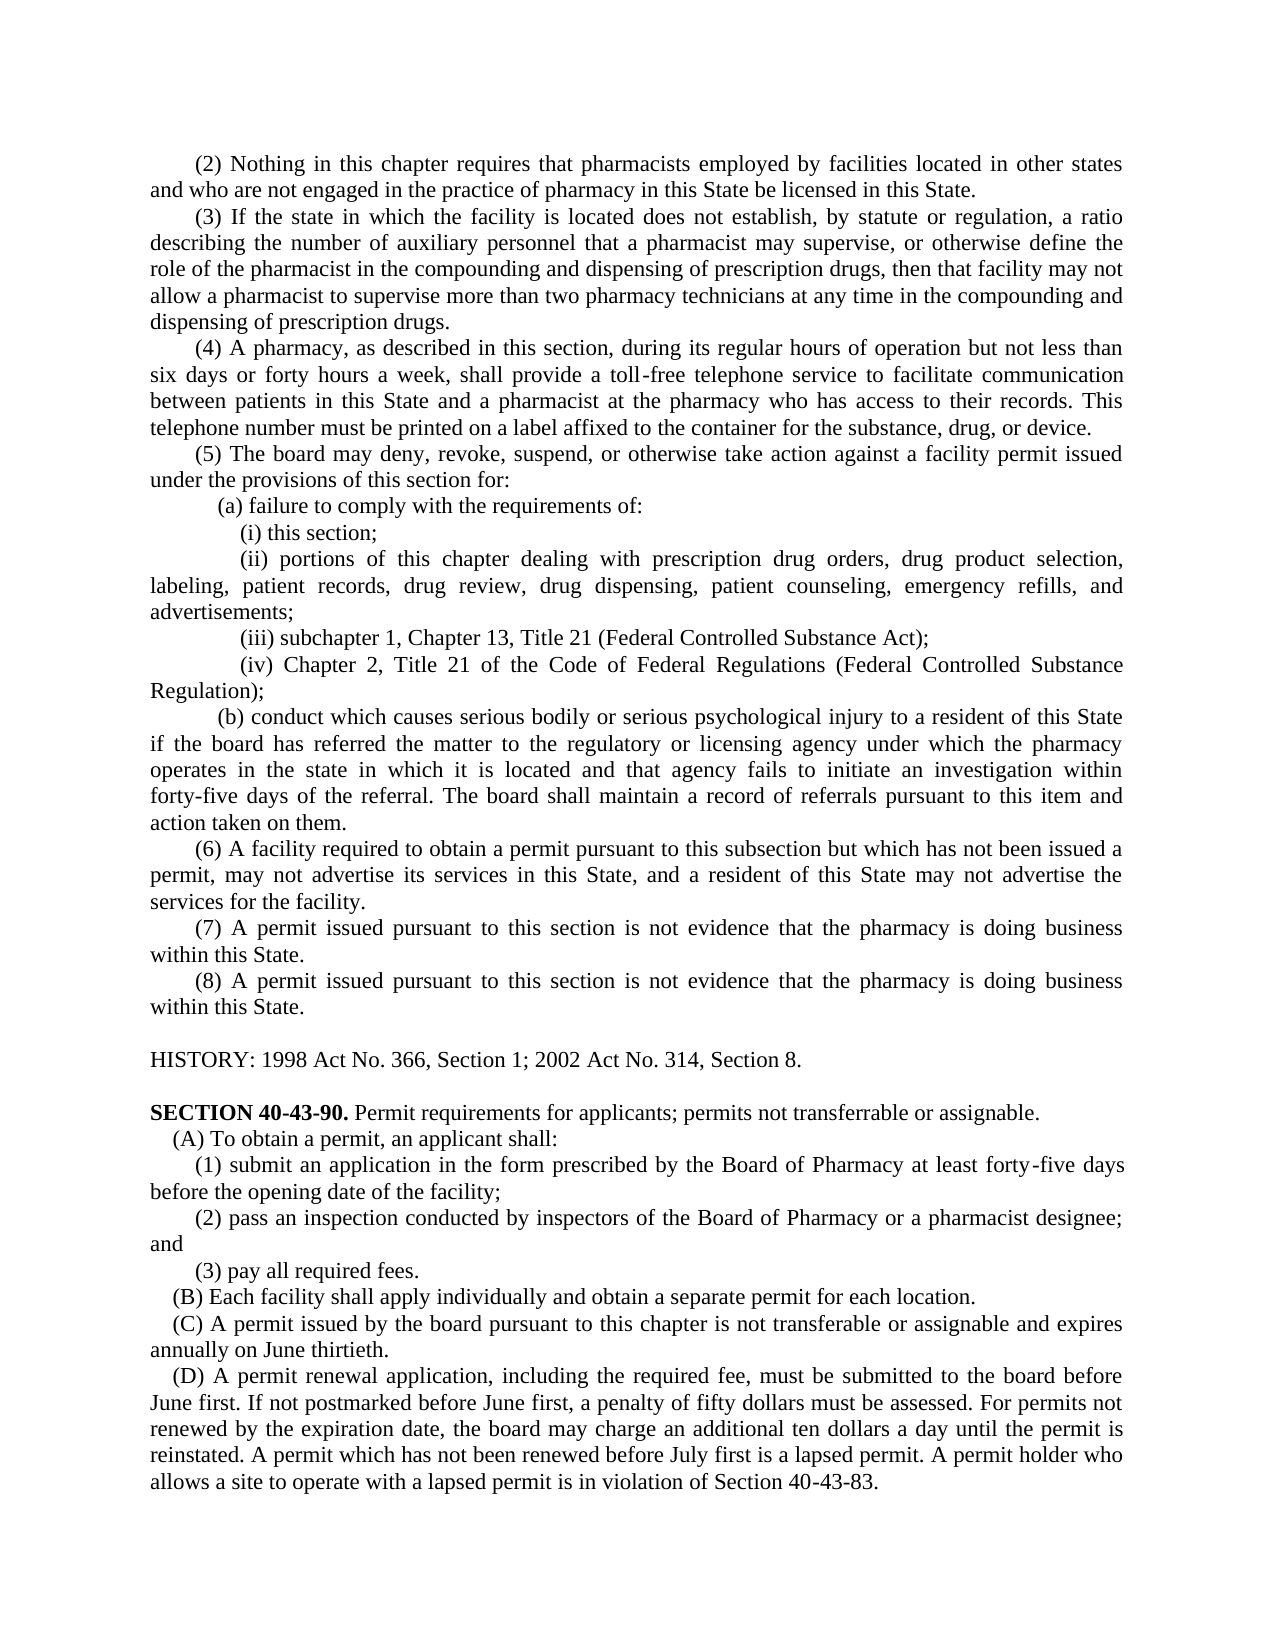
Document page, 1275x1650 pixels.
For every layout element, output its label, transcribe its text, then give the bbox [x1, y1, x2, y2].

text (8) A permit issued pursuant to this section is not evidence that the pharmacy is doing business within this State. [150, 967, 1125, 1020]
text (iv) Chapter 2, Title 21 of the Code of Federal Regulations (Federal Controlled Substance Regulation); [150, 651, 1125, 703]
text (D) A permit renewal application, including the required fee, must be submitted to the board before June first. If not postmarked before June first, a penalty of fifty dollars must be assessed. For permits not renewed by the expiration date, the board may charge an additional ten dollars a day until the permit is reinstated. A permit which has not been renewed before July first is a lapsed permit. A permit holder who allows a site to operate with a lapsed permit is in violation of Section 40-43-83. [150, 1362, 1125, 1494]
text HISTORY: 1998 Act No. 366, Section 1; 2002 Act No. 314, Section 8. [150, 1046, 1125, 1072]
text (3) pay all required fees. [150, 1257, 1125, 1283]
text (C) A permit issued by the board pursuant to this chapter is not transferable or assignable and expires annually on June thirtieth. [150, 1309, 1125, 1362]
text (1) submit an application in the form prescribed by the Board of Pharmacy at least forty-five days before the opening date of the facility; [150, 1151, 1125, 1204]
text (a) failure to comply with the requirements of: [150, 493, 1125, 519]
text SECTION 40-43-90. Permit requirements for applicants; permits not transferrable or assignable. [150, 1099, 1125, 1125]
text (2) pass an inspection conducted by inspectors of the Board of Pharmacy or a pharmacist designee; and [150, 1204, 1125, 1257]
text (6) A facility required to obtain a permit pursuant to this subsection but which has not been issued a permit, may not advertise its services in this State, and a resident of this State may not advertise the services for the facility. [150, 835, 1125, 914]
text (2) Nothing in this chapter requires that pharmacists employed by facilities located in other states and who are not engaged in the practice of pharmacy in this State be licensed in this State. [150, 150, 1125, 203]
text (3) If the state in which the facility is located does not establish, by statute or regulation, a ratio describing the number of auxiliary personnel that a pharmacist may supervise, or otherwise define the role of the pharmacist in the compounding and dispensing of prescription drugs, then that facility may not allow a pharmacist to supervise more than two pharmacy technicians at any time in the compounding and dispensing of prescription drugs. [150, 203, 1125, 334]
text (ii) portions of this chapter dealing with prescription drug orders, drug product selection, labeling, patient records, drug review, drug dispensing, patient counseling, emergency refills, and advertisements; [150, 545, 1125, 624]
text (b) conduct which causes serious bodily or serious psychological injury to a resident of this State if the board has referred the matter to the regulatory or licensing agency under which the pharmacy operates in the state in which it is located and that agency fails to initiate an investigation within forty-five days of the referral. The board shall maintain a record of referrals pursuant to this item and action taken on them. [150, 703, 1125, 835]
text (5) The board may deny, revoke, suspend, or otherwise take action against a facility permit issued under the provisions of this section for: [150, 440, 1125, 493]
text (B) Each facility shall apply individually and obtain a separate permit for each location. [150, 1283, 1125, 1309]
text (A) To obtain a permit, an applicant shall: [150, 1125, 1125, 1151]
text (i) this section; [150, 519, 1125, 545]
text (iii) subchapter 1, Chapter 13, Title 21 (Federal Controlled Substance Act); [150, 624, 1125, 651]
text (4) A pharmacy, as described in this section, during its regular hours of operation but not less than six days or forty hours a week, shall provide a toll-free telephone service to facilitate communication between patients in this State and a pharmacist at the pharmacy who has access to their records. This telephone number must be printed on a label affixed to the container for the substance, drug, or device. [150, 334, 1125, 440]
text (7) A permit issued pursuant to this section is not evidence that the pharmacy is doing business within this State. [150, 914, 1125, 967]
